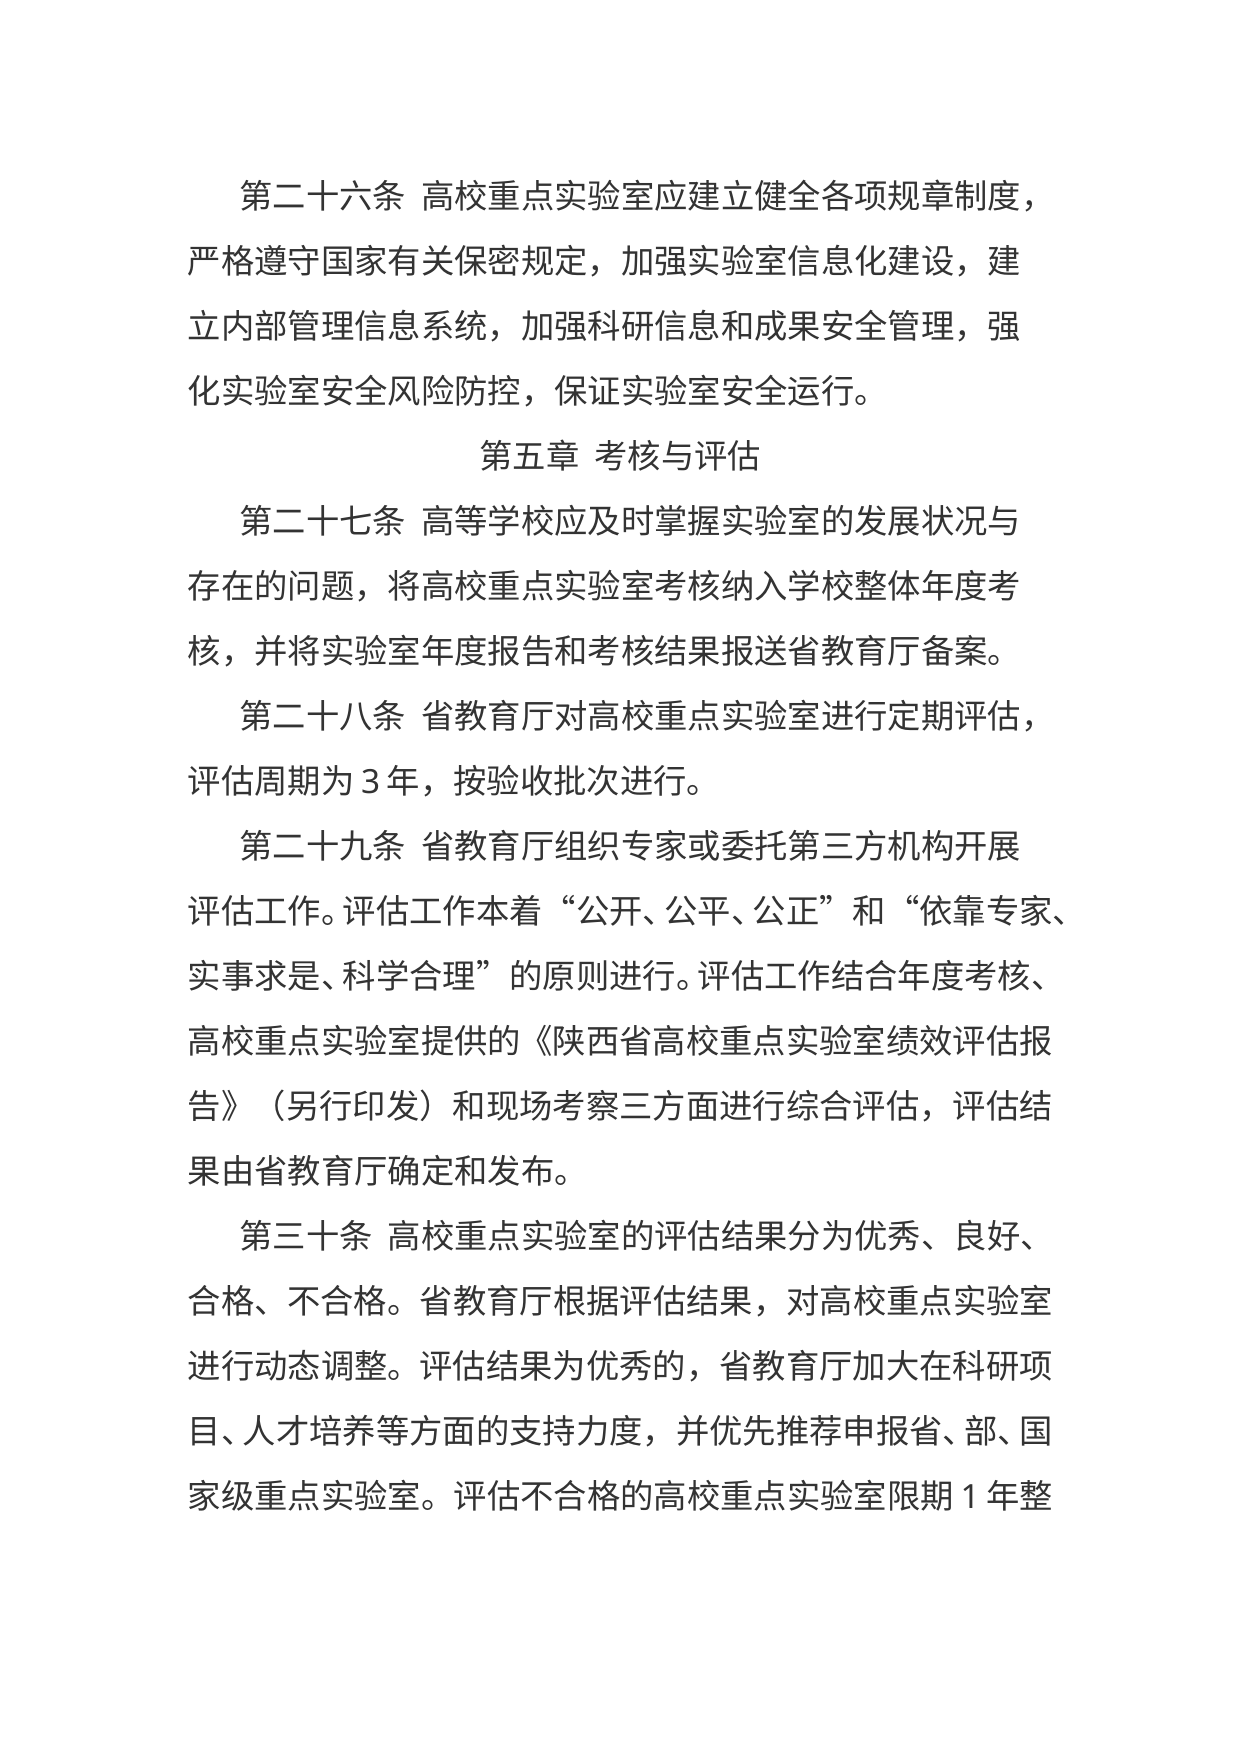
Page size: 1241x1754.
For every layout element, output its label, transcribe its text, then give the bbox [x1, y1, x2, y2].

text 第二十八条 省教育厅对高校重点实验室进行定期评估，评估周期为3年，按验收批次进行。 [187, 942, 1053, 1072]
text 第二十五条 高校重点实验室要高度重视学术道德和学风建设，加强自我监督，坚决抵制学术不端之风，努力营造宽松民主、团结协作、积极进取的工作环境，形成潜心研究、勇于创新和宽容失败的学术氛围。 [187, 162, 1053, 422]
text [187, 1462, 1053, 1592]
text 第二十七条 高等学校应及时掌握实验室的发展状况与存在的问题，将高校重点实验室考核纳入学校整体年度考核，并将实验室年度报告和考核结果报送省教育厅备案。 [187, 747, 1053, 942]
text 第二十九条 省教育厅组织专家或委托第三方机构开展评估工作。评估工作本着“公开、公平、公正”和“依靠专家、实事求是、科学合理”的原则进行。评估工作结合年度考核、高校重点实验室提供的《陕西省高校重点实验室绩效评估报告》（另行印发）和现场考察三方面进行综合评估，评估结果由省教育厅确定和发布。 [187, 1072, 1053, 1462]
text 第二十六条 高校重点实验室应建立健全各项规章制度，严格遵守国家有关保密规定，加强实验室信息化建设，建立内部管理信息系统，加强科研信息和成果安全管理，强化实验室安全风险防控，保证实验室安全运行。 [187, 422, 1053, 682]
text 第五章 考核与评估 [187, 682, 1053, 747]
